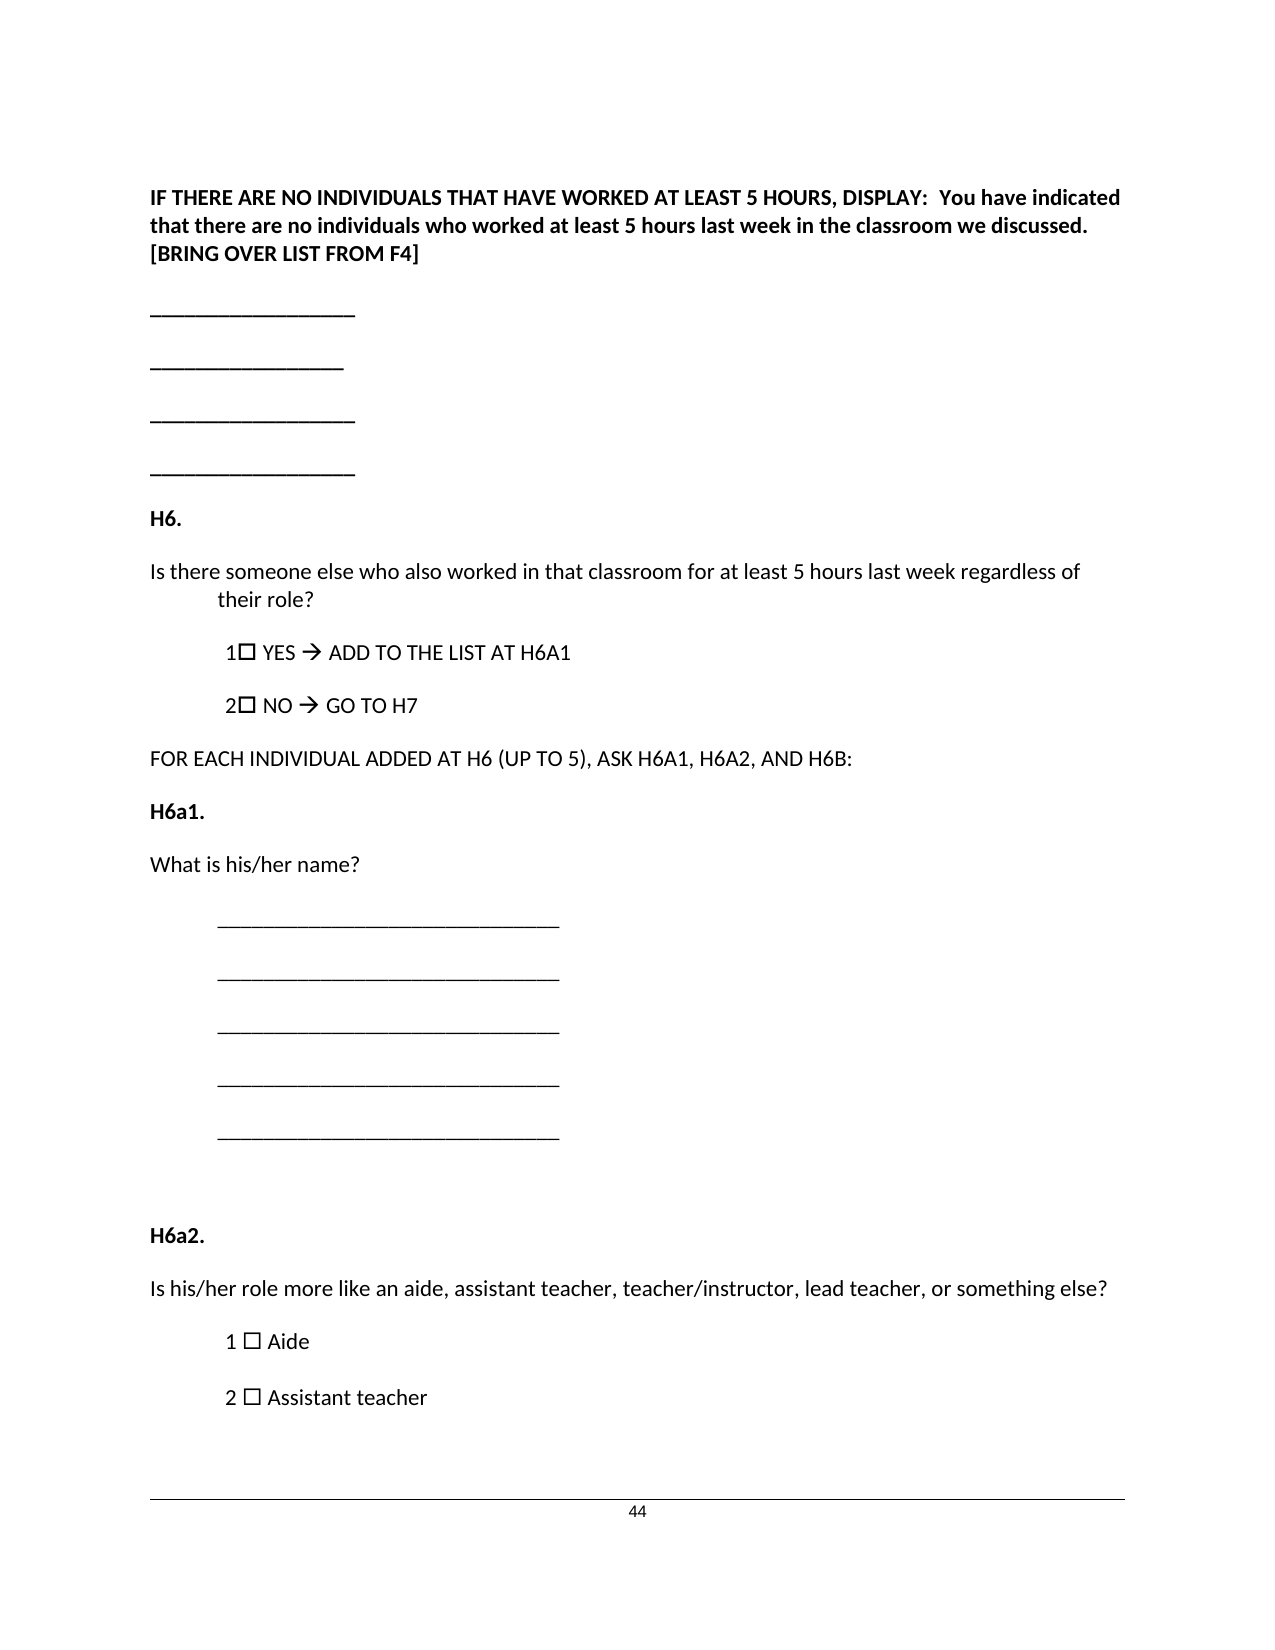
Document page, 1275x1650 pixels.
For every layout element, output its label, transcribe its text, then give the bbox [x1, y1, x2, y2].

text ______________________________ [150, 1009, 1125, 1037]
text FOR EACH INDIVIDUAL ADDED AT H6 (UP TO 5), ASK H6A1, H6A2, AND H6B: [150, 744, 1125, 772]
text H6. [150, 504, 1125, 532]
text ______________________________ [150, 956, 1125, 984]
text __________________ [150, 398, 1125, 426]
text ______________________________ [150, 1062, 1125, 1090]
text H6a1. [150, 797, 1125, 825]
text ______________________________ [150, 903, 1125, 931]
text __________________ [150, 292, 1125, 320]
text Is his/her role more like an aide, assistant teacher, teacher/instructor, lead teacher, or something else? [150, 1274, 1125, 1302]
text ______________________________ [150, 1115, 1125, 1143]
text 2 NO GO TO H7 [225, 691, 1125, 719]
text 1 Aide 2 Assistant teacher [225, 1327, 1125, 1411]
text __________________ [150, 451, 1125, 479]
text _________________ [150, 345, 1125, 373]
text What is his/her name? [150, 850, 1125, 878]
text H6a2. [150, 1221, 1125, 1249]
text Is there someone else who also worked in that classroom for at least 5 hours last week regardless of their role? [150, 557, 1125, 613]
text If there are no individuals that have worked at least 5 hours, display: You have indicated that there are no individuals who worked at least 5 hours last week in the classroom we discussed. [BRING OVER LIST FROM F4] [150, 183, 1125, 267]
text 1 YES ADD TO THE LIST AT H6A1 [225, 638, 1125, 666]
